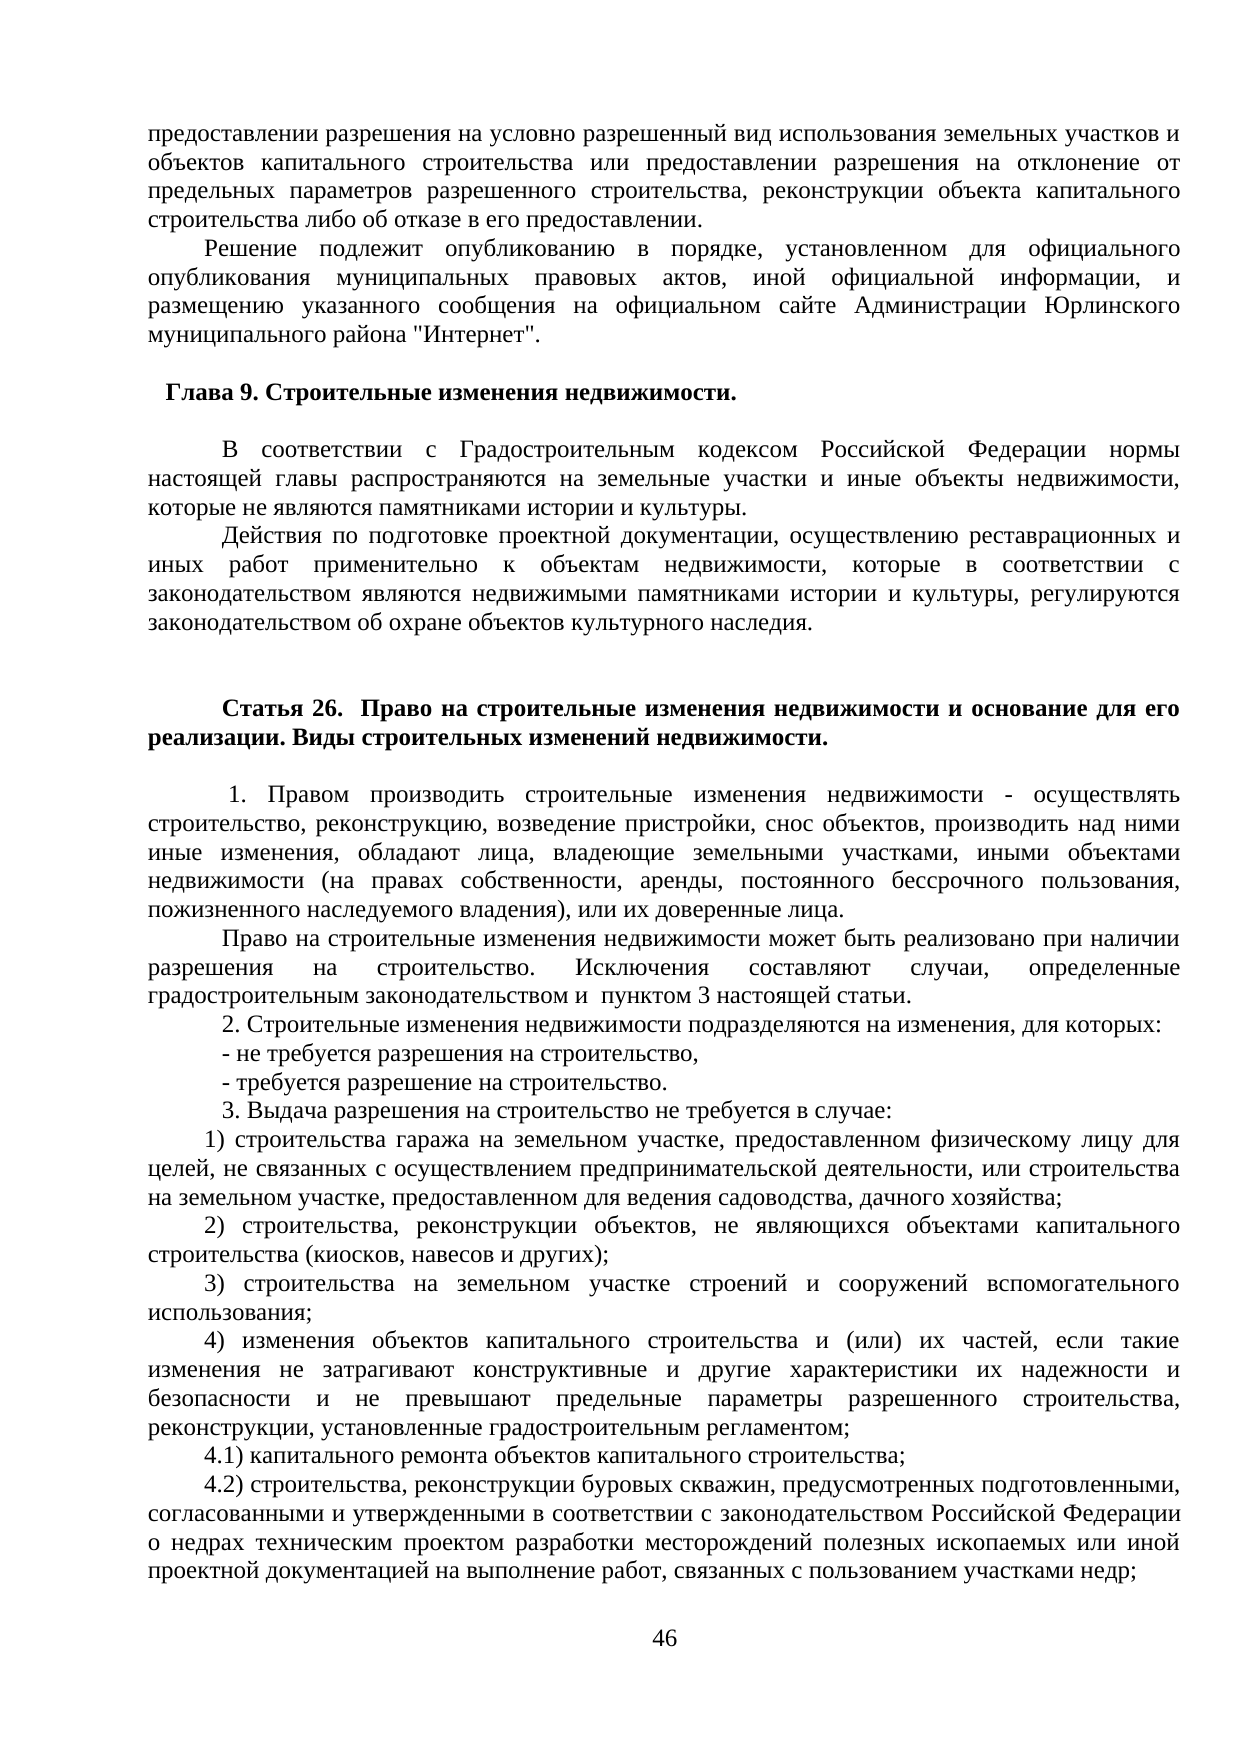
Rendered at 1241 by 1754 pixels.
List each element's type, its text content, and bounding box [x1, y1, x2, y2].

text Статья 26. Право на строительные изменения недвижимости и основание для его реализации. Виды строительных изменений недвижимости. [148, 693, 1181, 751]
text Решение подлежит опубликованию в порядке, установленном для официального опубликования муниципальных правовых актов, иной официальной информации, и размещению указанного сообщения на официальном сайте Администрации Юрлинского муниципального района "Интернет". [148, 233, 1181, 348]
text 1. Правом производить строительные изменения недвижимости - осуществлять строительство, реконструкцию, возведение пристройки, снос объектов, производить над ними иные изменения, обладают лица, владеющие земельными участками, иными объектами недвижимости (на правах собственности, аренды, постоянного бессрочного пользования, пожизненного наследуемого владения), или их доверенные лица. [148, 779, 1181, 923]
text Глава 9. Строительные изменения недвижимости. [91, 377, 1181, 406]
text 3. Выдача разрешения на строительство не требуется в случае: [148, 1096, 1181, 1124]
text 4.2) строительства, реконструкции буровых скважин, предусмотренных подготовленными, согласованными и утвержденными в соответствии с законодательством Российской Федерации о недрах техническим проектом разработки месторождений полезных ископаемых или иной проектной документацией на выполнение работ, связанных с пользованием участками недр; [148, 1469, 1181, 1584]
text Действия по подготовке проектной документации, осуществлению реставрационных и иных работ применительно к объектам недвижимости, которые в соответствии с законодательством являются недвижимыми памятниками истории и культуры, регулируются законодательством об охране объектов культурного наследия. [148, 521, 1181, 636]
text В соответствии с Градостроительным кодексом Российской Федерации нормы настоящей главы распространяются на земельные участки и иные объекты недвижимости, которые не являются памятниками истории и культуры. [148, 434, 1181, 521]
text 2) строительства, реконструкции объектов, не являющихся объектами капитального строительства (киосков, навесов и других); [148, 1211, 1181, 1268]
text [148, 118, 1181, 233]
text - требуется разрешение на строительство. [148, 1067, 1181, 1096]
text 2. Строительные изменения недвижимости подразделяются на изменения, для которых: [148, 1009, 1181, 1038]
text 4) изменения объектов капитального строительства и (или) их частей, если такие изменения не затрагивают конструктивные и другие характеристики их надежности и безопасности и не превышают предельные параметры разрешенного строительства, реконструкции, установленные градостроительным регламентом; [148, 1326, 1181, 1441]
text 4.1) капитального ремонта объектов капитального строительства; [148, 1441, 1181, 1469]
text 1) строительства гаража на земельном участке, предоставленном физическому лицу для целей, не связанных с осуществлением предпринимательской деятельности, или строительства на земельном участке, предоставленном для ведения садоводства, дачного хозяйства; [148, 1124, 1181, 1211]
text - не требуется разрешения на строительство, [148, 1038, 1181, 1067]
text Право на строительные изменения недвижимости может быть реализовано при наличии разрешения на строительство. Исключения составляют случаи, определенные градостроительным законодательством и пунктом 3 настоящей статьи. [148, 923, 1181, 1009]
text 3) строительства на земельном участке строений и сооружений вспомогательного использования; [148, 1268, 1181, 1326]
